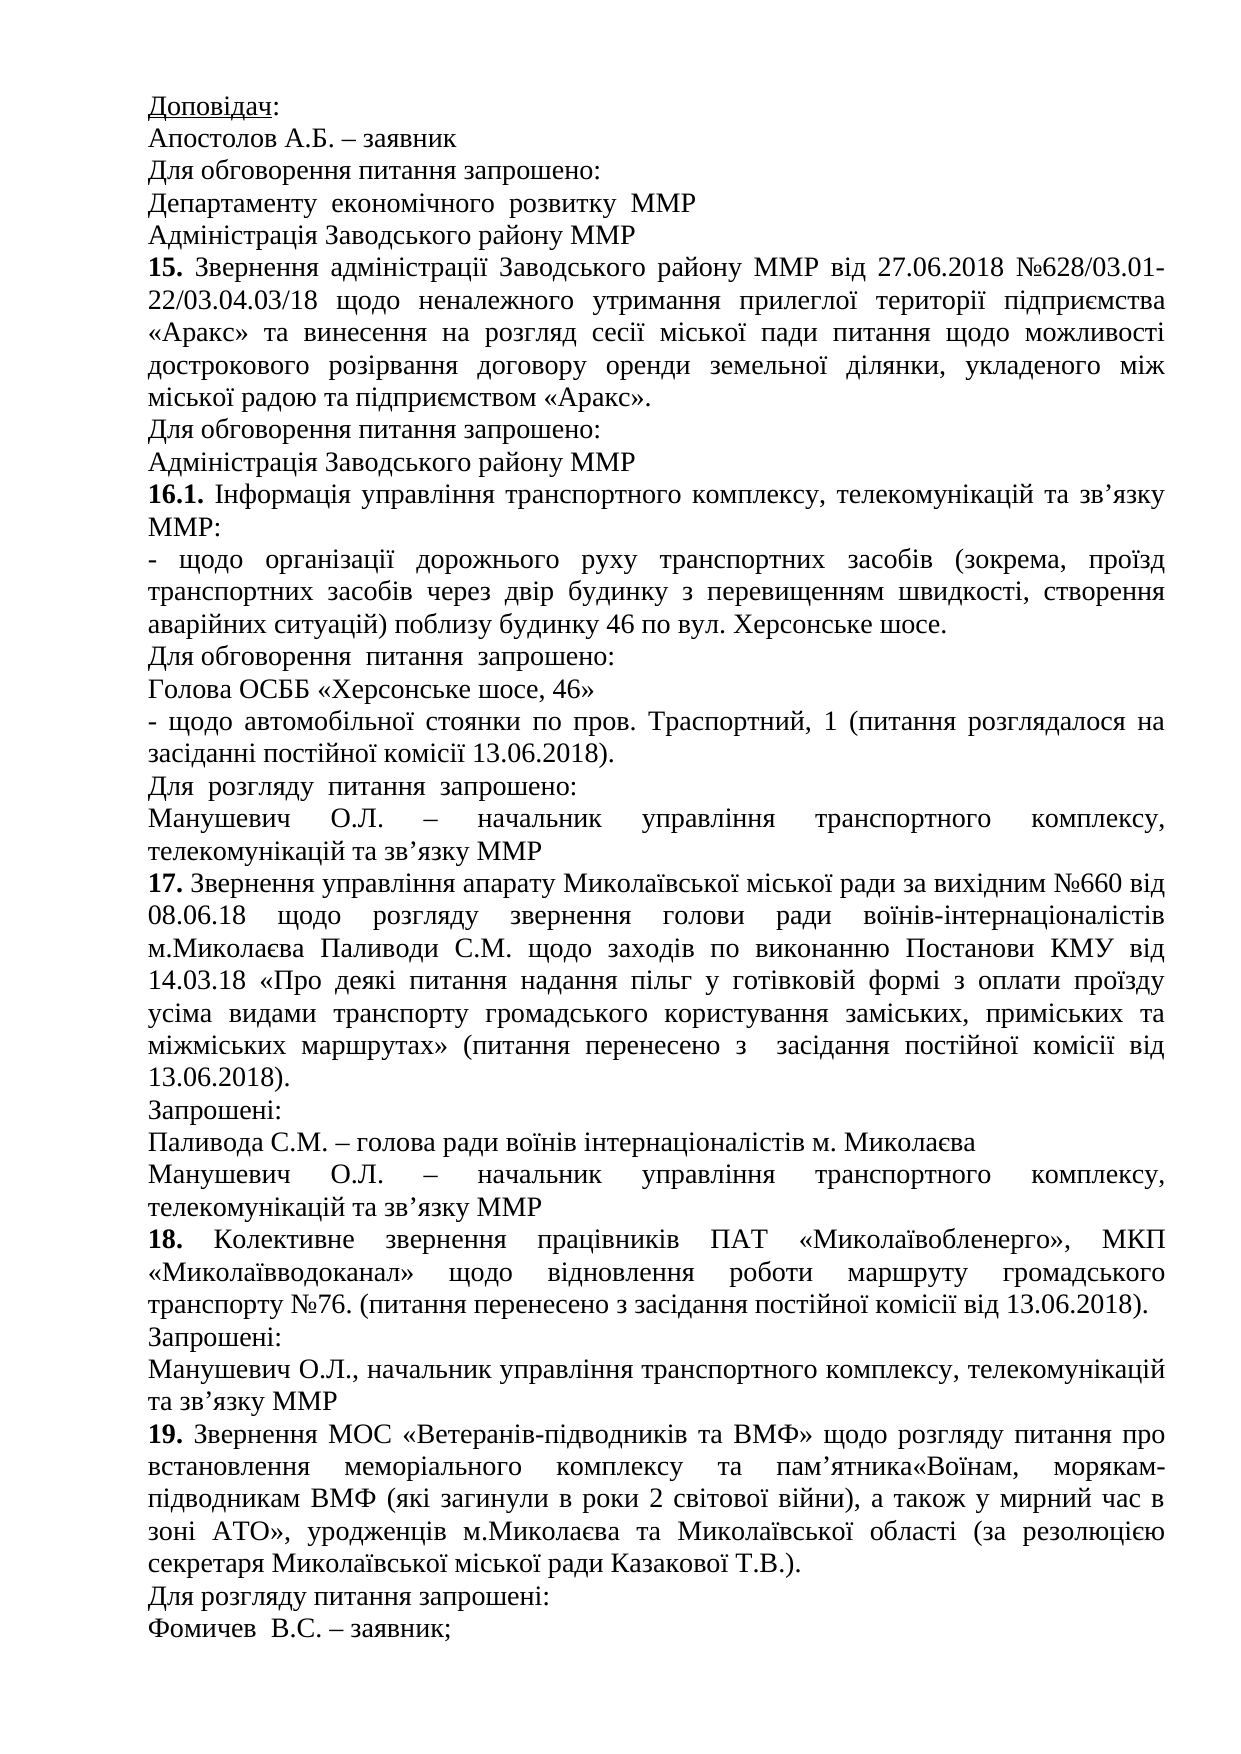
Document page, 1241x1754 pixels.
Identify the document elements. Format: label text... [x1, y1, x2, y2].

text Адміністрація Заводського району ММР [148, 445, 1167, 477]
text Паливода С.М. – голова ради воїнів інтернаціоналістів м. Миколаєва [148, 1125, 1167, 1158]
text Для обговорення питання запрошено: [148, 153, 1167, 186]
text 18. Колективне звернення працівників ПАТ «Миколаївобленерго», МКП «Миколаївводоканал» щодо відновлення роботи маршруту громадського транспорту №76. (питання перенесено з засідання постійної комісії від 13.06.2018). [148, 1222, 1167, 1319]
text Фомичев В.С. – заявник; [148, 1611, 1167, 1643]
text Для розгляду питання запрошені: [148, 1579, 1167, 1611]
text 17. Звернення управління апарату Миколаївської міської ради за вихідним №660 від 08.06.18 щодо розгляду звернення голови ради воїнів-інтернаціоналістів м.Миколаєва Паливоди С.М. щодо заходів по виконанню Постанови КМУ від 14.03.18 «Про деякі питання надання пільг у готівковій формі з оплати проїзду усіма видами транспорту громадського користування заміських, приміських та міжміських маршрутах» (питання перенесено з засідання постійної комісії від 13.06.2018). [148, 866, 1167, 1093]
text Голова ОСББ «Херсонське шосе, 46» [148, 672, 1167, 704]
text Для обговорення питання запрошено: [148, 639, 1167, 672]
text Для обговорення питання запрошено: [148, 412, 1167, 445]
text Манушевич О.Л. – начальник управління транспортного комплексу, телекомунікацій та зв’язку ММР [148, 1158, 1167, 1222]
text Манушевич О.Л., начальник управління транспортного комплексу, телекомунікацій та зв’язку ММР [148, 1352, 1167, 1417]
text Для розгляду питання запрошено: [148, 769, 1167, 801]
text Запрошені: [148, 1319, 1167, 1352]
text Апостолов А.Б. – заявник [148, 121, 1167, 153]
text Запрошені: [148, 1093, 1167, 1125]
text Доповідач: [148, 88, 1167, 121]
text 16.1. Інформація управління транспортного комплексу, телекомунікацій та зв’язку ММР: [148, 477, 1167, 542]
text Департаменту економічного розвитку ММР [148, 186, 1167, 218]
text - щодо автомобільної стоянки по пров. Траспортний, 1 (питання розглядалося на засіданні постійної комісії 13.06.2018). [148, 704, 1167, 769]
text - щодо організації дорожнього руху транспортних засобів (зокрема, проїзд транспортних засобів через двір будинку з перевищенням швидкості, створення аварійних ситуацій) поблизу будинку 46 по вул. Херсонське шосе. [148, 542, 1167, 639]
text Манушевич О.Л. – начальник управління транспортного комплексу, телекомунікацій та зв’язку ММР [148, 801, 1167, 866]
text 15. Звернення адміністрації Заводського району ММР від 27.06.2018 №628/03.01-22/03.04.03/18 щодо неналежного утримання прилеглої території підприємства «Аракс» та винесення на розгляд сесії міської пади питання щодо можливості дострокового розірвання договору оренди земельної ділянки, укладеного між міської радою та підприємством «Аракс». [148, 251, 1167, 412]
text 19. Звернення МОС «Ветеранів-підводників та ВМФ» щодо розгляду питання про встановлення меморіального комплексу та пам’ятника«Воїнам, морякам-підводникам ВМФ (які загинули в роки 2 світової війни), а також у мирний час в зоні АТО», уродженців м.Миколаєва та Миколаївської області (за резолюцією секретаря Миколаївської міської ради Казакової Т.В.). [148, 1417, 1167, 1579]
text Адміністрація Заводського району ММР [148, 218, 1167, 251]
